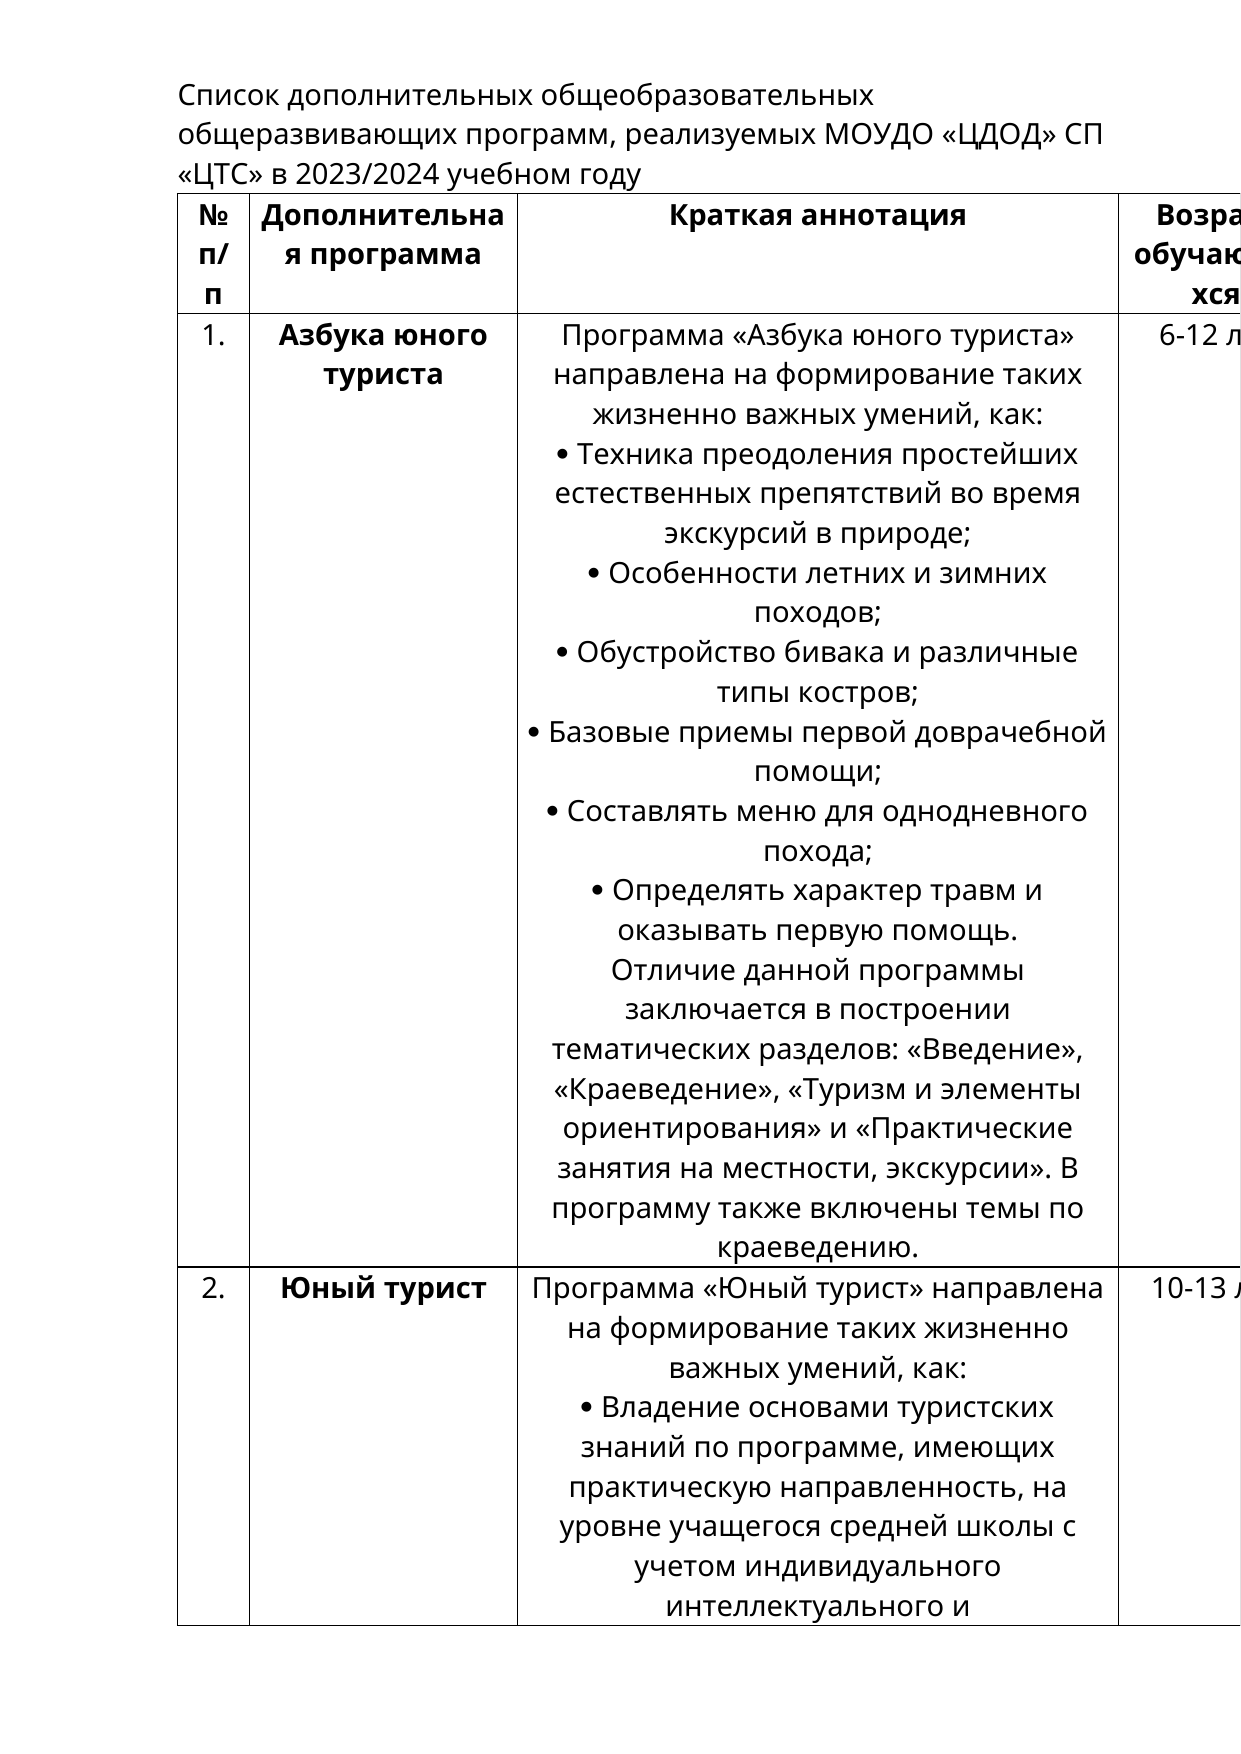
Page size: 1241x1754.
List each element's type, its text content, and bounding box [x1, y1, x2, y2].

table_cell Программа «Азбука юного туриста» направлена на формирование таких жизненно важных умений, как: Техника преодоления простейших естественных препятствий во время экскурсий в природе; Особенности летних и зимних походов; Обустройство бивака и различные типы костров; Базовые приемы первой доврачебной помощи; Составлять меню для однодневного похода; Определять характер травм и оказывать первую помощь. Отличие данной программы заключается в построении тематических разделов: «Введение», «Краеведение», «Туризм и элементы ориентирования» и «Практические занятия на местности, экскурсии». В программу также включены темы по краеведению. [518, 314, 1118, 1266]
table_cell 2. [178, 1268, 249, 1625]
table_cell 10-13 лет [1119, 1268, 1240, 1625]
table_cell 6-12 лет [1119, 314, 1240, 1266]
table_header № п/п [178, 194, 249, 313]
table_header Возраст обучающихся [1119, 194, 1240, 313]
table_cell Азбука юного туриста [250, 314, 517, 1266]
table_header Краткая аннотация [518, 194, 1118, 313]
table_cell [518, 1268, 1118, 1625]
table_cell 1. [178, 314, 249, 1266]
table_header Дополнительная программа [250, 194, 517, 313]
table_cell Юный турист [250, 1268, 517, 1625]
